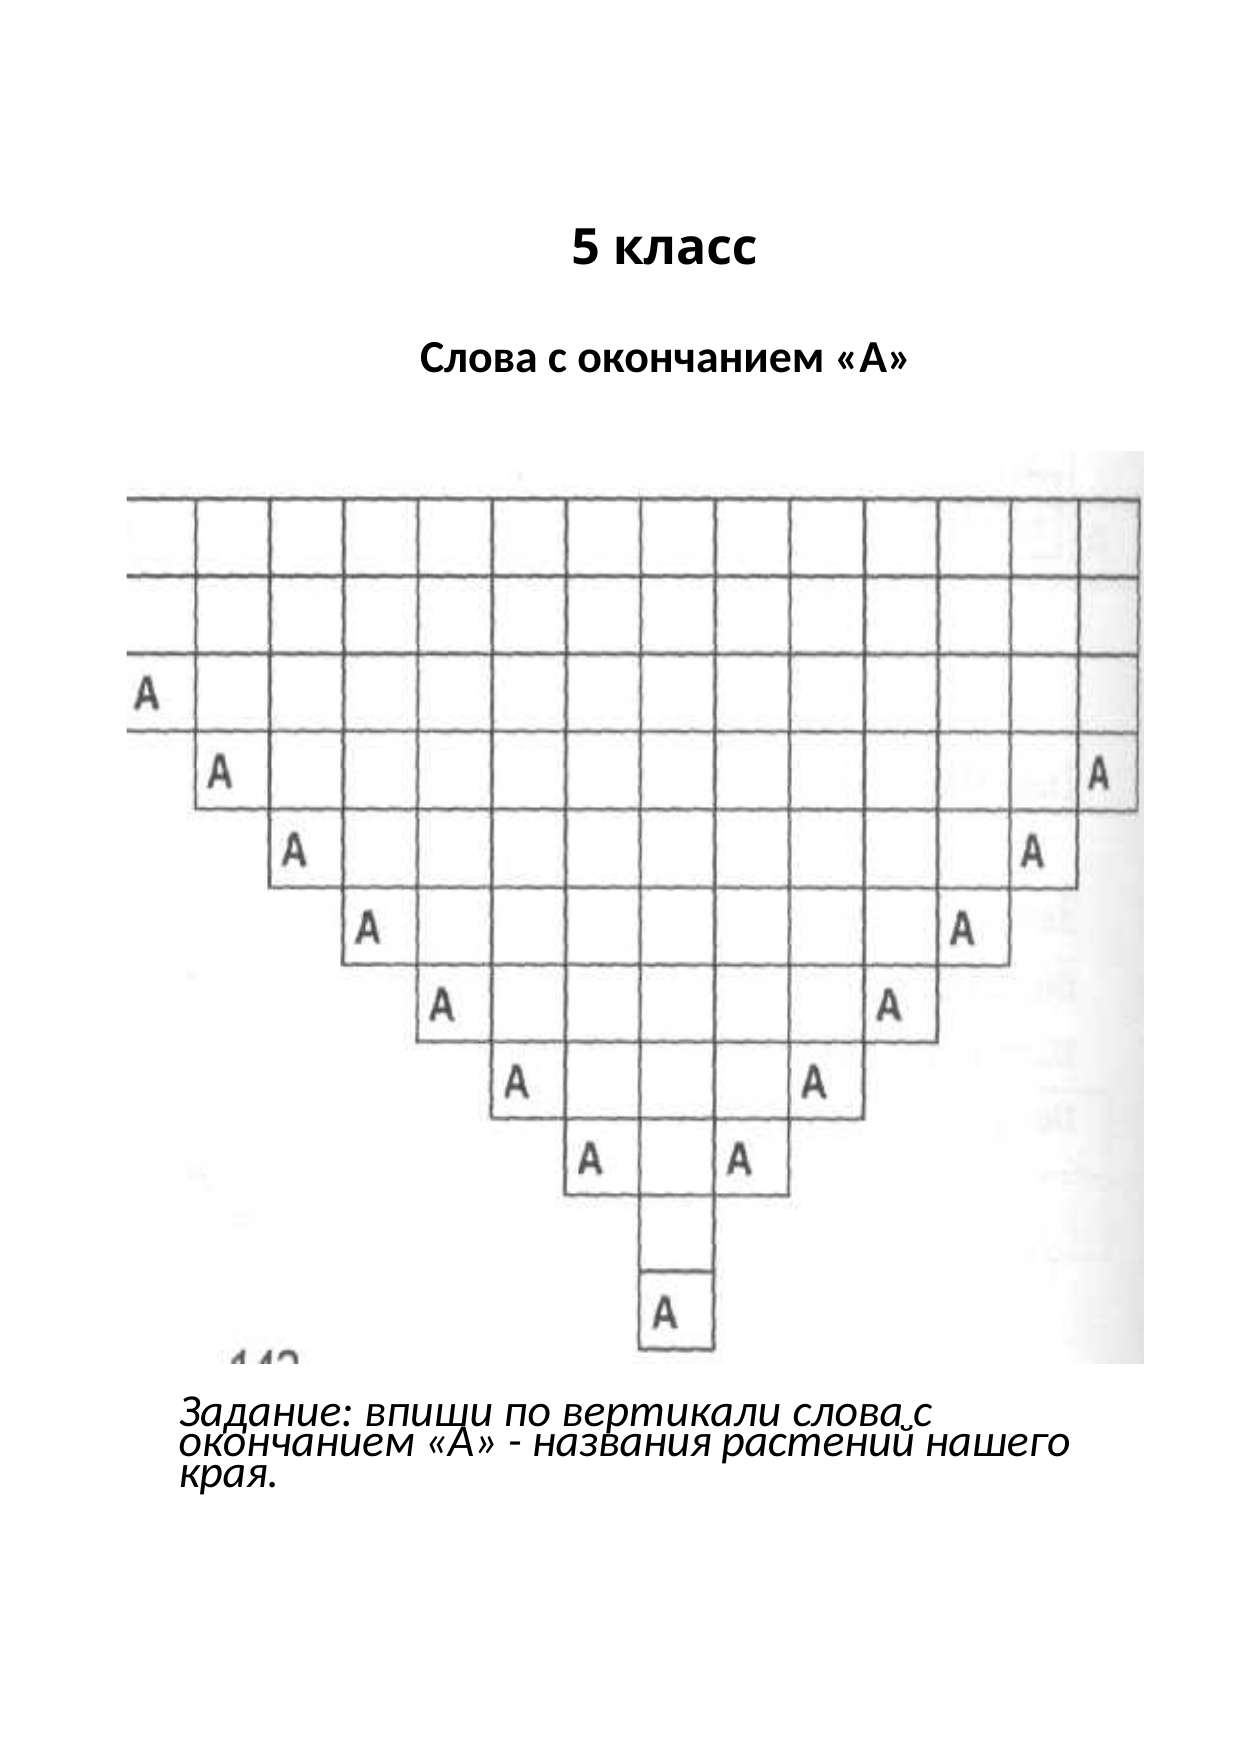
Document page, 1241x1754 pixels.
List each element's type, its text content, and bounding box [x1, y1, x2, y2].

text Слова с окончанием «А» [180, 328, 1152, 384]
picture [126, 451, 1144, 1364]
text 5 класс [177, 211, 1152, 279]
